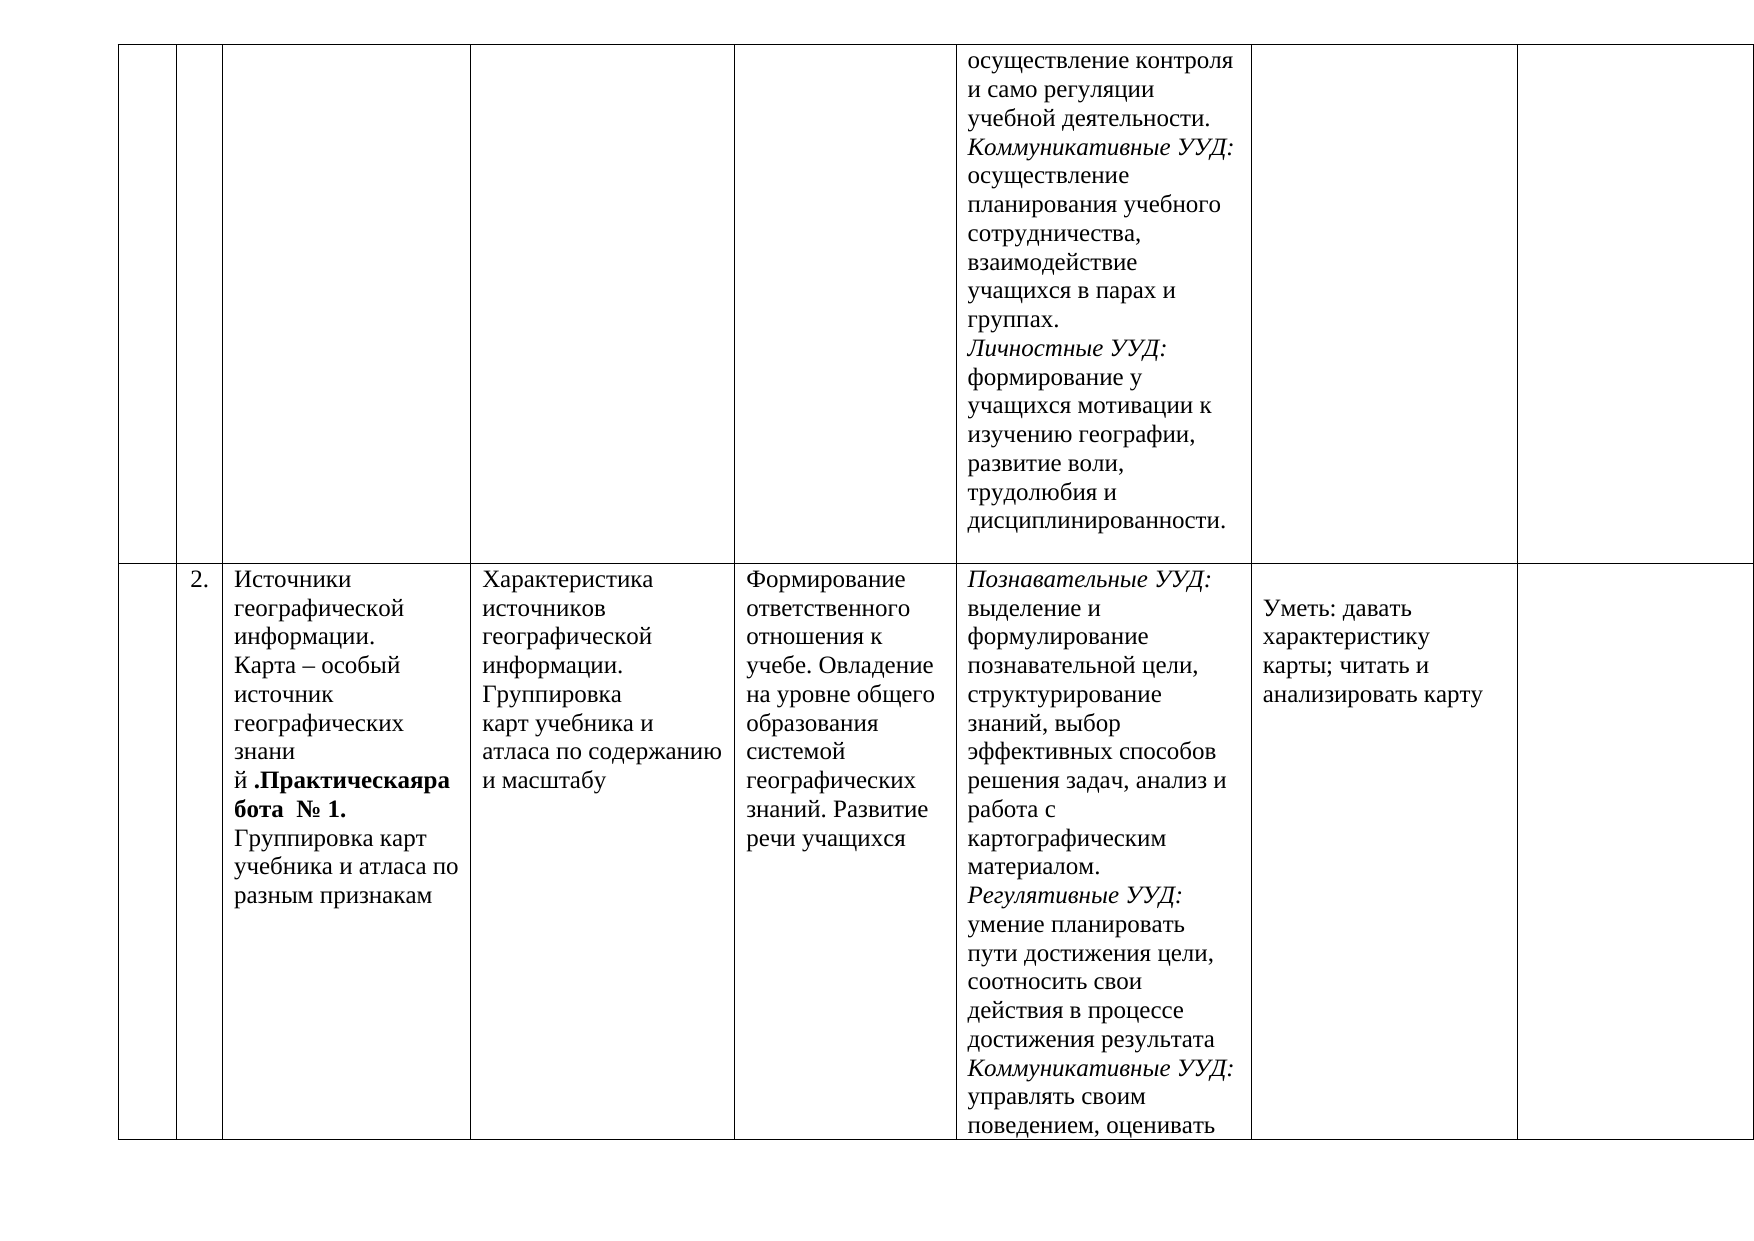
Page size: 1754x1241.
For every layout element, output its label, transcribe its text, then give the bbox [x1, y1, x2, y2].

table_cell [1252, 564, 1517, 1139]
table_cell 1. [177, 45, 222, 563]
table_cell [1518, 45, 1753, 563]
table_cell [471, 564, 734, 1139]
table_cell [735, 564, 956, 1139]
table_cell 2. [177, 564, 222, 1139]
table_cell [957, 45, 1251, 563]
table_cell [471, 45, 734, 563]
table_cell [735, 45, 956, 563]
table_cell [119, 564, 176, 1139]
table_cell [957, 564, 1251, 1139]
table_cell [119, 45, 176, 563]
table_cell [223, 564, 470, 1139]
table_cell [223, 45, 470, 563]
table_cell [1518, 564, 1753, 1139]
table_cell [1252, 45, 1517, 563]
